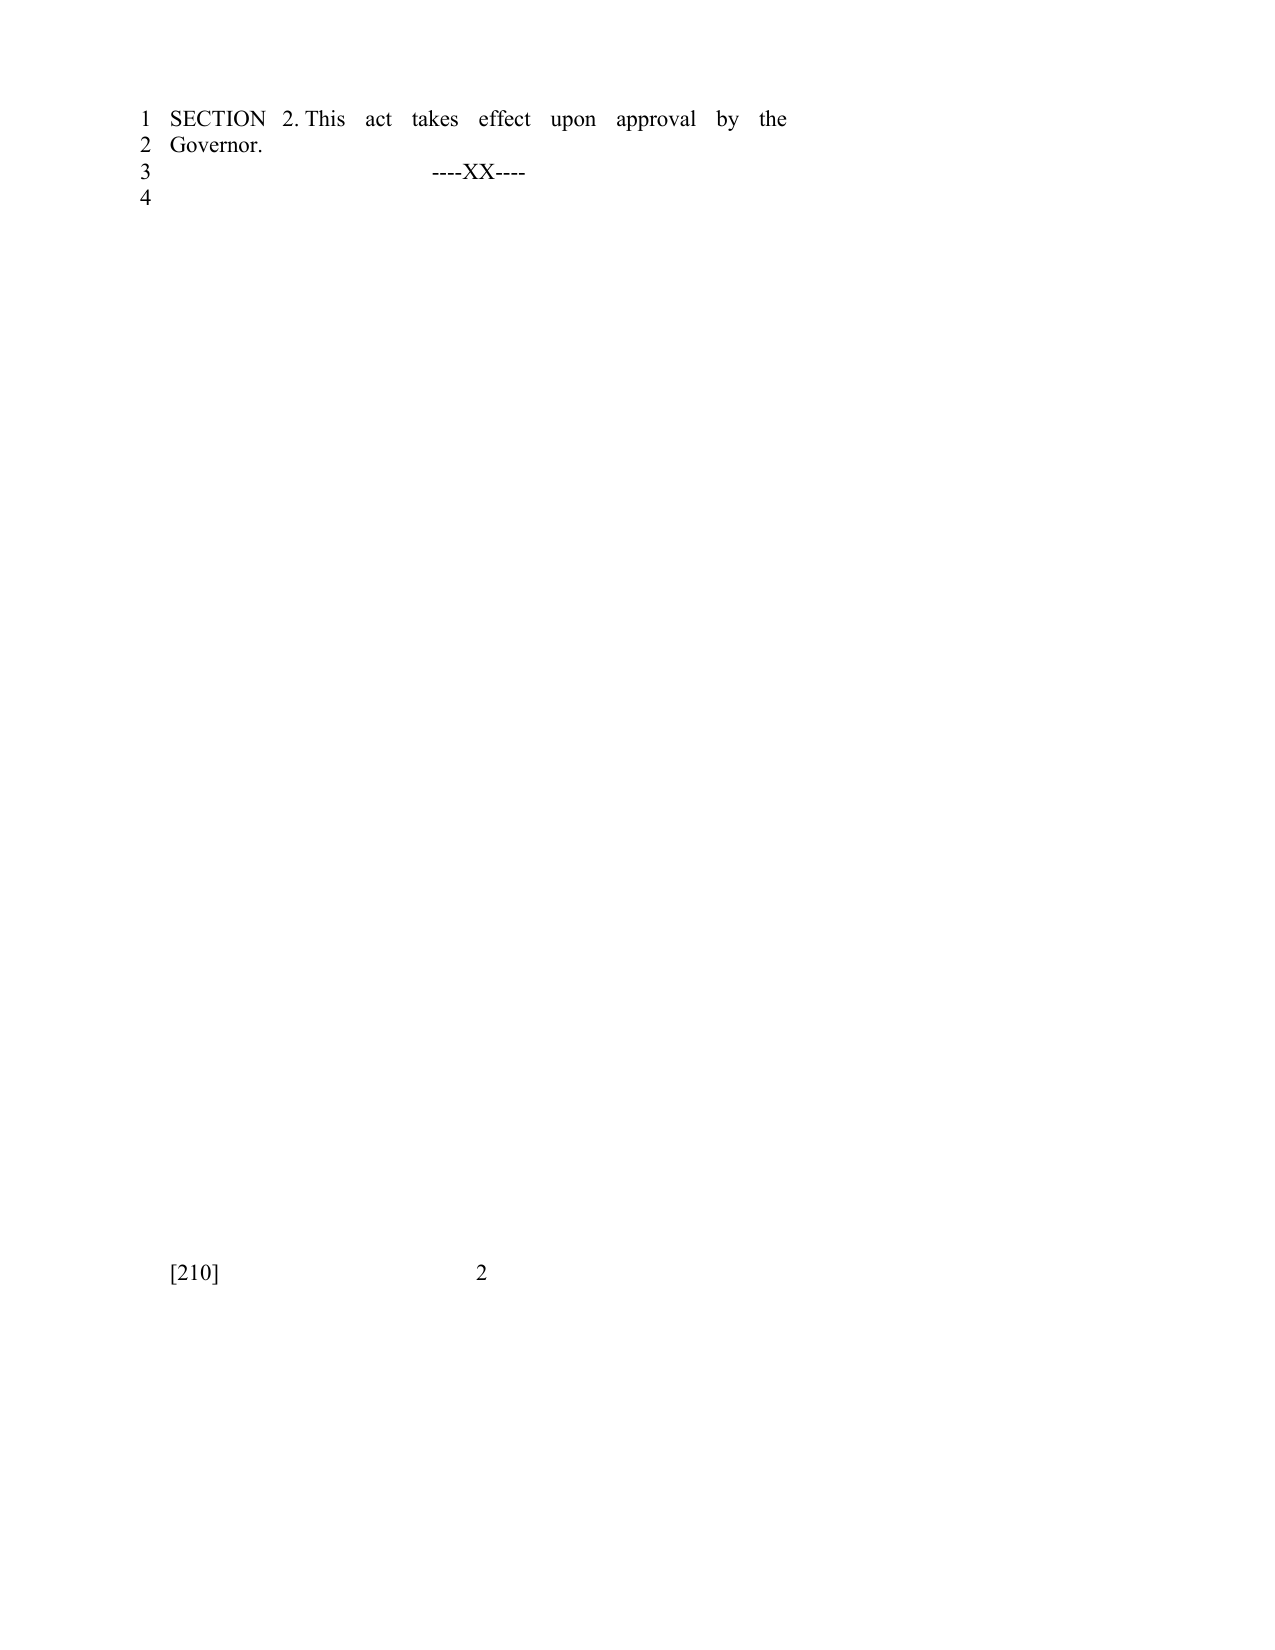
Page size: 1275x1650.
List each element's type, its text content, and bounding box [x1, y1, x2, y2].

text SECTION 2. This act takes effect upon approval by the Governor. [169, 105, 787, 158]
text ----XX---- [169, 158, 787, 184]
